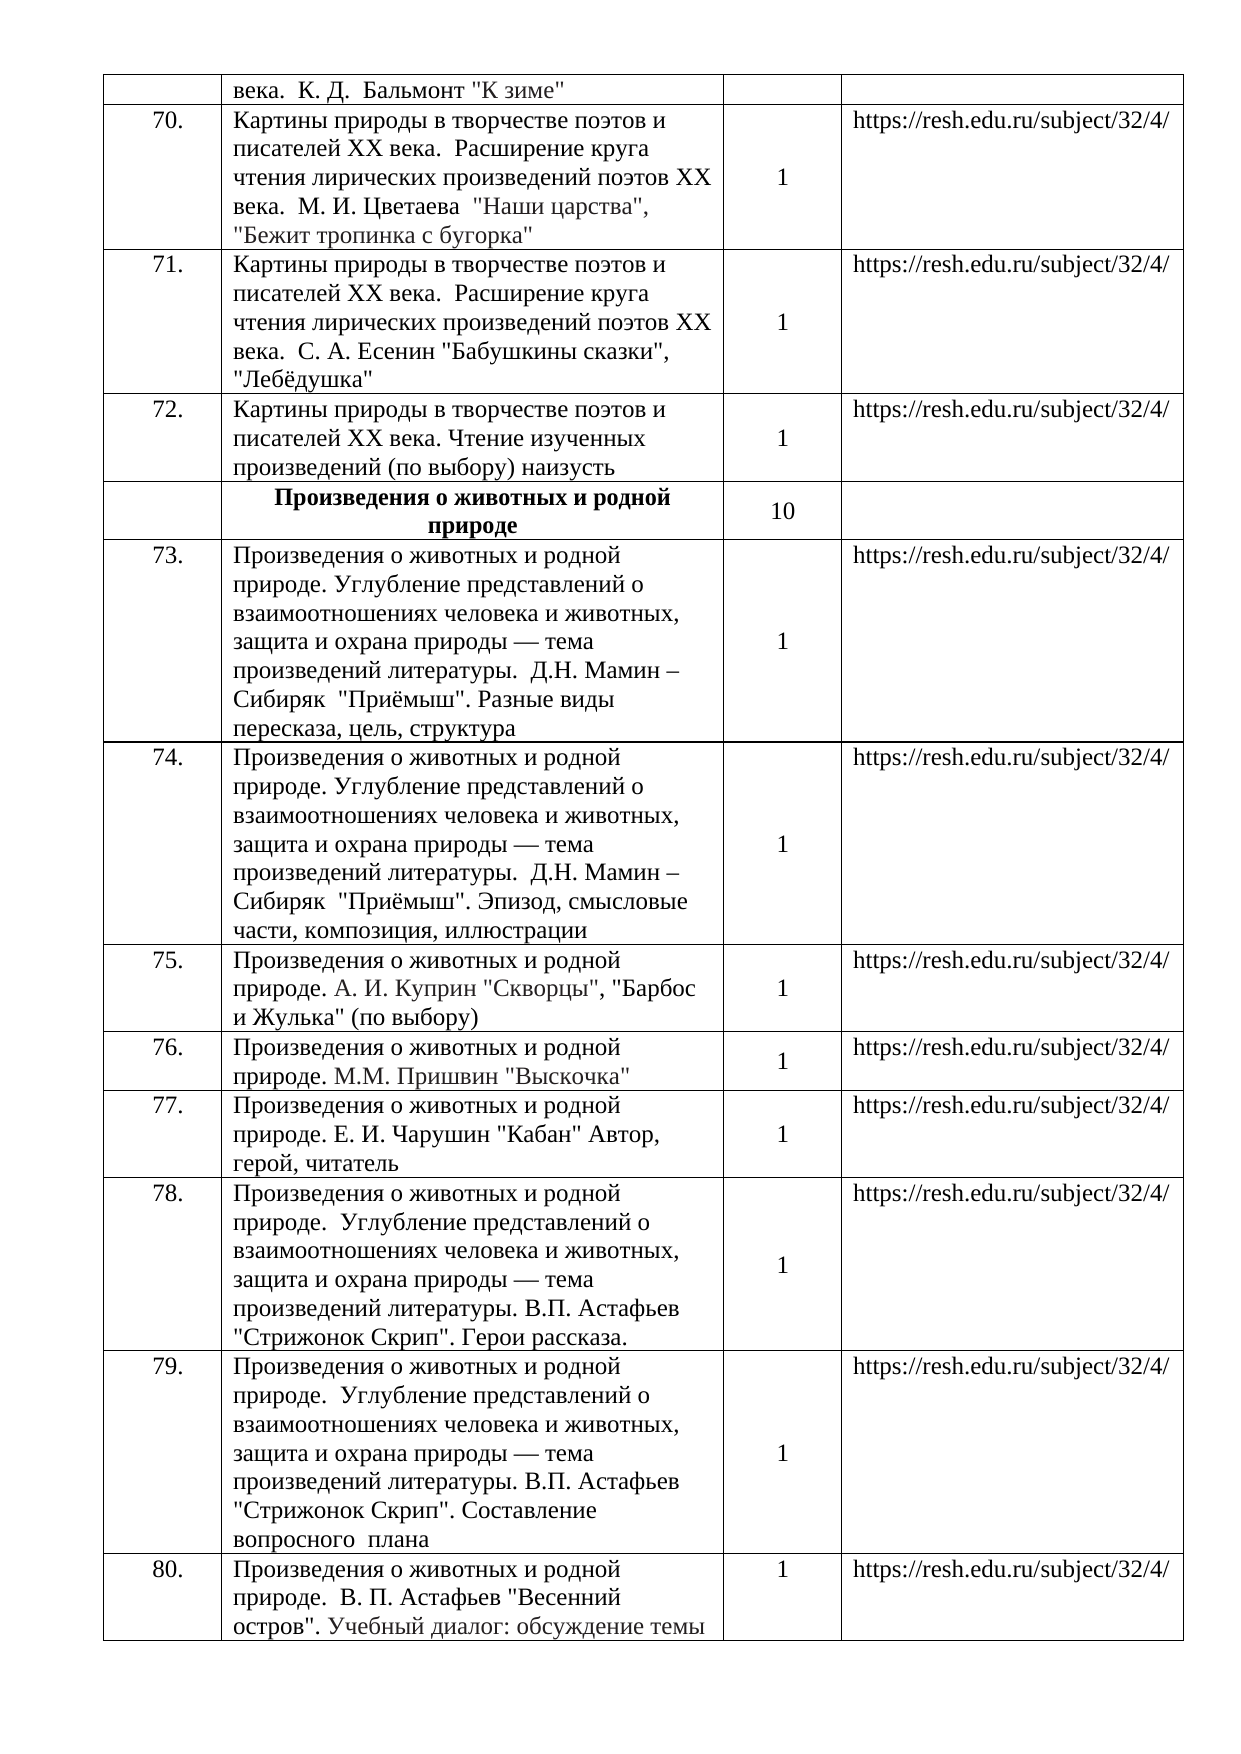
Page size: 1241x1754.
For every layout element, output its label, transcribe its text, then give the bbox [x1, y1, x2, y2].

table_cell 1 [724, 1178, 841, 1350]
table_cell 1 [724, 75, 841, 104]
table_cell Картины природы в творчестве поэтов и писателей ХХ века. Расширение круга чтения лирических произведений поэтов ХХ века. С. А. Есенин "Бабушкины сказки", "Лебёдушка" [222, 250, 723, 393]
table_cell 1 [724, 945, 841, 1031]
table_cell 1 [724, 105, 841, 248]
table_cell Произведения о животных и родной природе. Углубление представлений о взаимоотношениях человека и животных, защита и охрана природы — тема произведений литературы. В.П. Астафьев "Стрижонок Скрип". Герои рассказа. [222, 1178, 723, 1350]
table_cell https://resh.edu.ru/subject/32/4/ [842, 1091, 1183, 1177]
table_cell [842, 75, 1183, 104]
table_cell https://resh.edu.ru/subject/32/4/ [842, 945, 1183, 1031]
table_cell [222, 75, 723, 104]
table_cell [104, 1554, 221, 1640]
table_cell Картины природы в творчестве поэтов и писателей ХХ века. Расширение круга чтения лирических произведений поэтов ХХ века. М. И. Цветаева "Наши царства", "Бежит тропинка с бугорка" [222, 105, 723, 248]
table_cell 1 [724, 1091, 841, 1177]
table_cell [842, 1554, 1183, 1640]
table_cell Картины природы в творчестве поэтов и писателей ХХ века. Чтение изученных произведений (по выбору) наизусть [222, 394, 723, 481]
table_cell https://resh.edu.ru/subject/32/4/ [842, 743, 1183, 944]
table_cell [842, 105, 1183, 248]
table_cell 1 [724, 1554, 841, 1640]
table_cell [104, 482, 221, 539]
table_cell https://resh.edu.ru/subject/32/4/ [842, 1032, 1183, 1089]
table_cell [104, 1091, 221, 1177]
table_cell [104, 394, 221, 481]
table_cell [222, 1554, 723, 1640]
table_cell [104, 540, 221, 741]
table_cell 1 [724, 394, 841, 481]
table_cell Произведения о животных и родной природе. А. И. Куприн "Скворцы", "Барбос и Жулька" (по выбору) [222, 945, 723, 1031]
table_cell Произведения о животных и родной природе. Углубление представлений о взаимоотношениях человека и животных, защита и охрана природы — тема произведений литературы. Д.Н. Мамин – Сибиряк "Приёмыш". Разные виды пересказа, цель, структура [222, 540, 723, 741]
table_cell Произведения о животных и родной природе. М.М. Пришвин "Выскочка" [222, 1032, 723, 1089]
table_cell 1 [724, 250, 841, 393]
table_cell [104, 105, 221, 248]
table_cell [104, 743, 221, 944]
table_cell [104, 1351, 221, 1553]
table_cell https://resh.edu.ru/subject/32/4/ [842, 1178, 1183, 1350]
table_cell https://resh.edu.ru/subject/32/4/ [842, 540, 1183, 741]
table_cell https://resh.edu.ru/subject/32/4/ [842, 250, 1183, 393]
table_cell [104, 945, 221, 1031]
table_cell Произведения о животных и родной природе. Углубление представлений о взаимоотношениях человека и животных, защита и охрана природы — тема произведений литературы. В.П. Астафьев "Стрижонок Скрип". Составление вопросного плана [222, 1351, 723, 1553]
table_cell 1 [724, 1351, 841, 1553]
table_cell [104, 1032, 221, 1089]
table_cell Произведения о животных и родной природе. Углубление представлений о взаимоотношениях человека и животных, защита и охрана природы — тема произведений литературы. Д.Н. Мамин – Сибиряк "Приёмыш". Эпизод, смысловые части, композиция, иллюстрации [222, 743, 723, 944]
table_cell [104, 250, 221, 393]
table_cell 1 [724, 743, 841, 944]
table_cell https://resh.edu.ru/subject/32/4/ [842, 394, 1183, 481]
table_cell 10 [724, 482, 841, 539]
table_cell https://resh.edu.ru/subject/32/4/ [842, 1351, 1183, 1553]
table_cell Произведения о животных и родной природе [222, 482, 723, 539]
table_cell Произведения о животных и родной природе. Е. И. Чарушин "Кабан" Автор, герой, читатель [222, 1091, 723, 1177]
table_cell 1 [724, 540, 841, 741]
table_cell [842, 482, 1183, 539]
table_cell [104, 1178, 221, 1350]
table_cell [104, 75, 221, 104]
table_cell 1 [724, 1032, 841, 1089]
